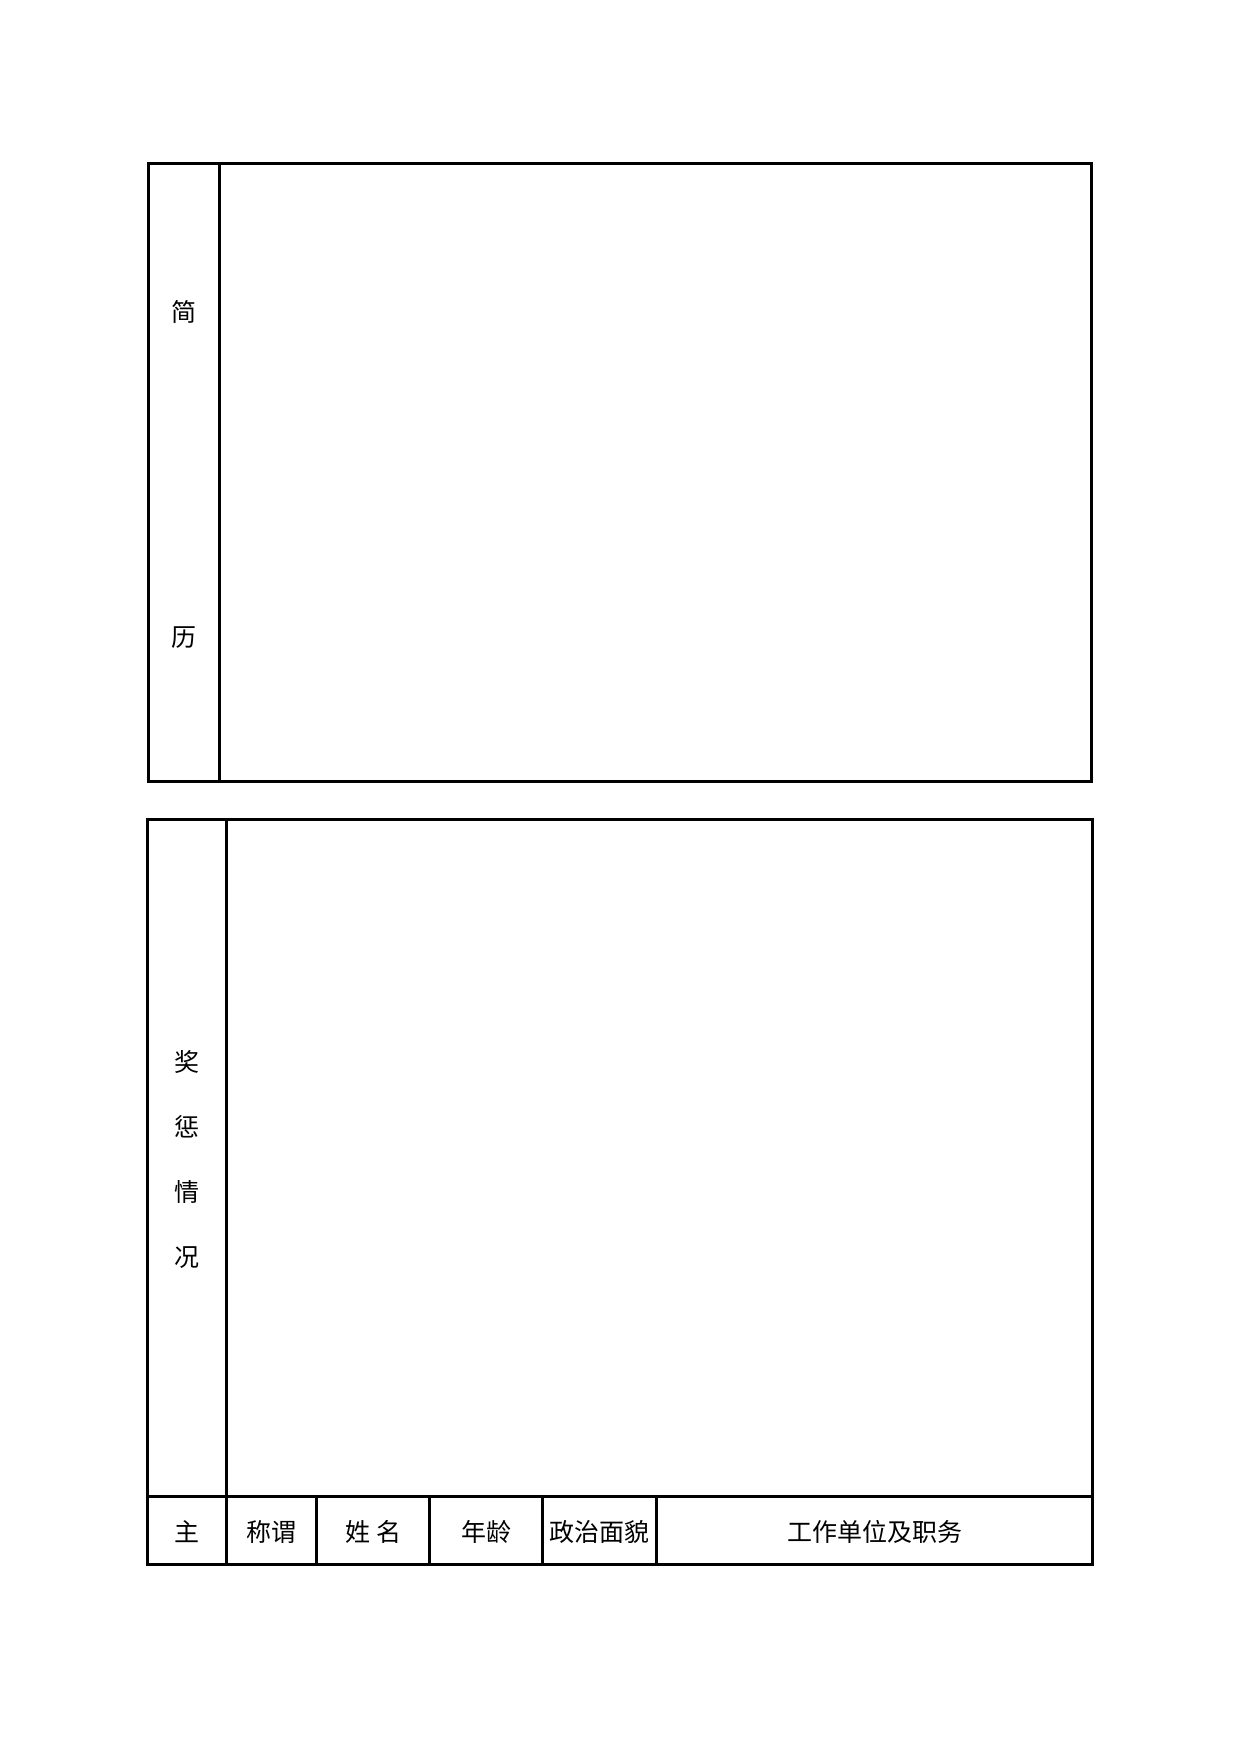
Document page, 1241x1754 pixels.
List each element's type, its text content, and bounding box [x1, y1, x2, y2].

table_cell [149, 1498, 225, 1563]
table_cell 政治面貌 [544, 1498, 655, 1563]
table_cell 姓 名 [318, 1498, 428, 1563]
table_cell 年龄 [431, 1498, 541, 1563]
table_cell 工作单位及职务 [658, 1498, 1091, 1563]
table_header [228, 821, 1091, 1495]
table_cell [221, 165, 1090, 780]
table_cell 称谓 [228, 1498, 315, 1563]
table_cell 简 历 [150, 165, 218, 780]
table_header 奖 惩 情 况 [149, 821, 225, 1495]
